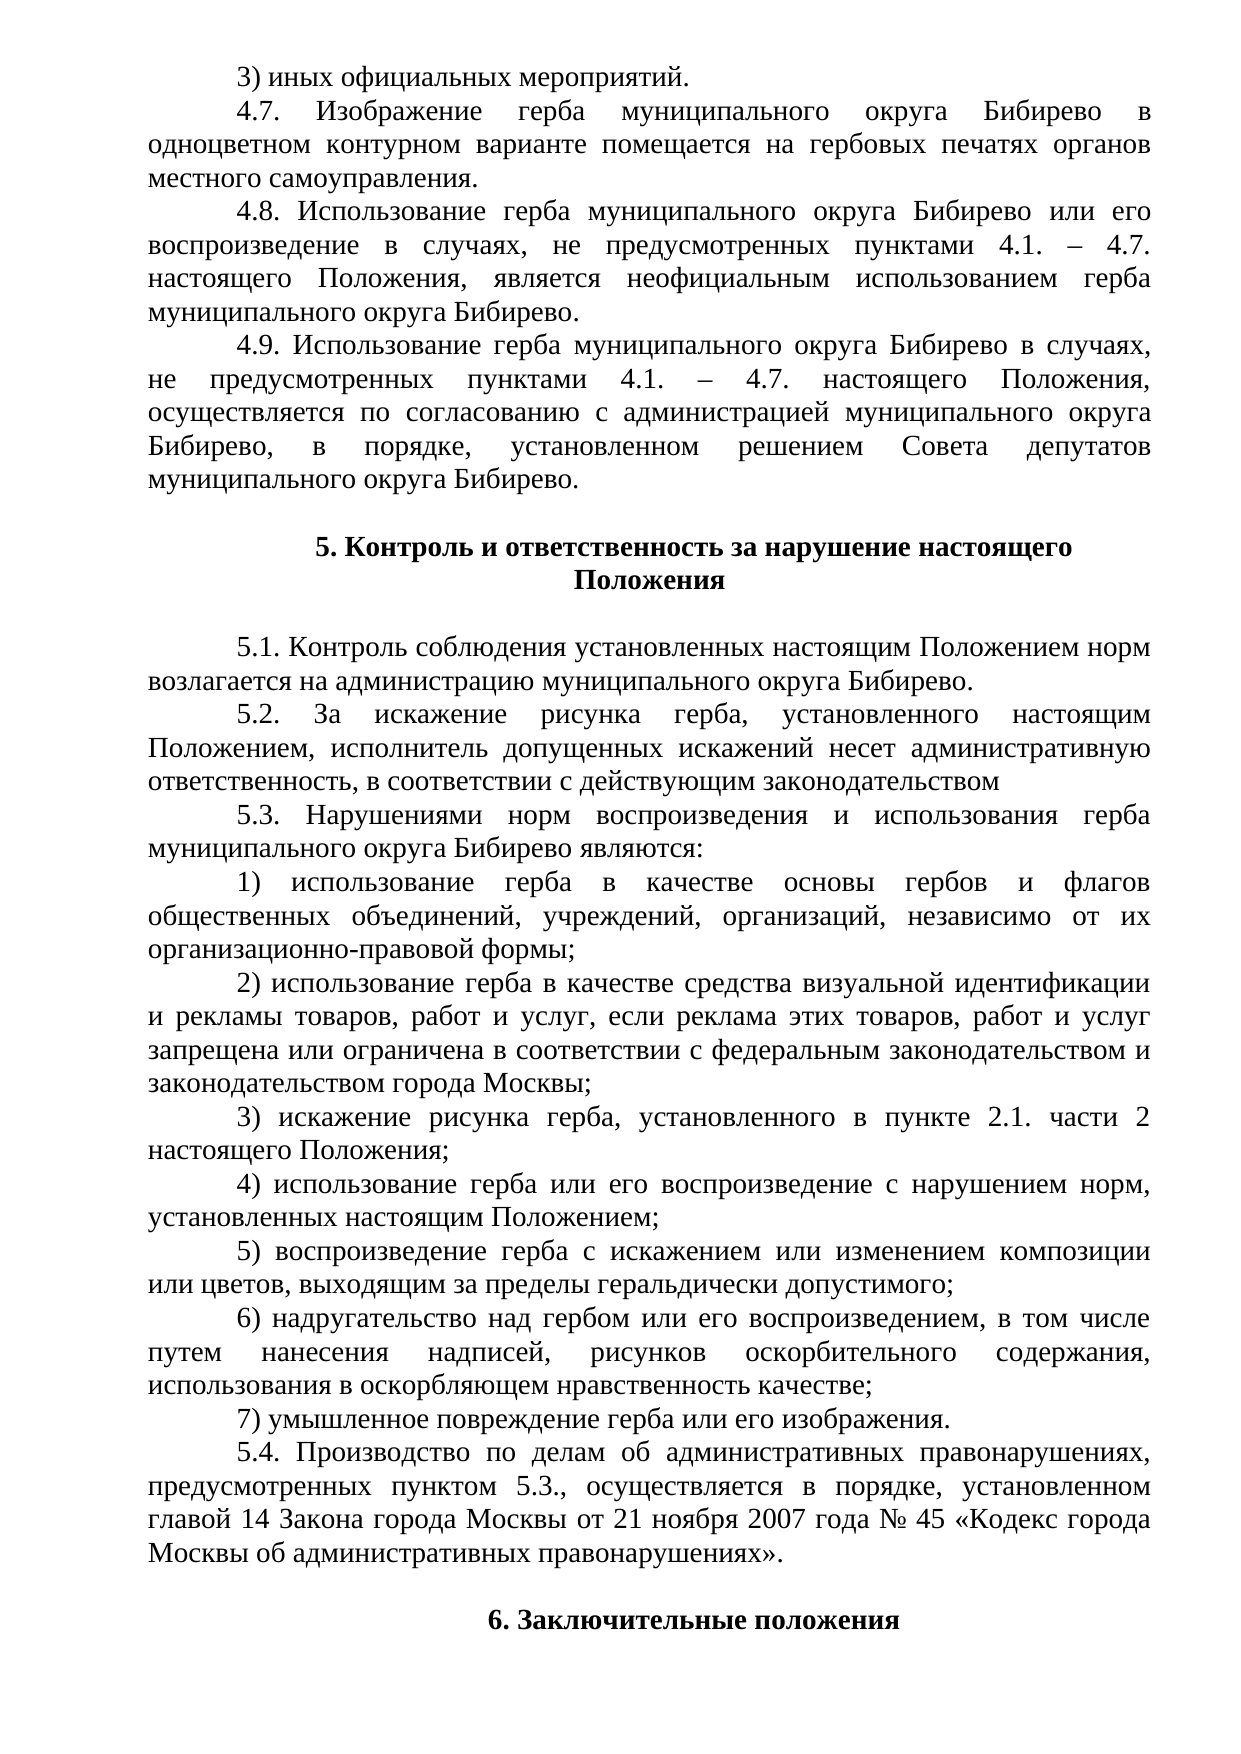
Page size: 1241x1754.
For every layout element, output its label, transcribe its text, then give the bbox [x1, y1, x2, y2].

text 2) использование герба в качестве средства визуальной идентификации и рекламы товаров, работ и услуг, если реклама этих товаров, работ и услуг запрещена или ограничена в соответствии с федеральным законодательством и законодательством города Москвы; [148, 965, 1152, 1099]
text 5.1. Контроль соблюдения установленных настоящим Положением норм возлагается на администрацию муниципального округа Бибирево. [148, 629, 1152, 696]
text 3) искажение рисунка герба, установленного в пункте 2.1. части 2 настоящего Положения; [148, 1099, 1152, 1166]
text 5.4. Производство по делам об административных правонарушениях, предусмотренных пунктом 5.3., осуществляется в порядке, установленном главой 14 Закона города Москвы от 21 ноября 2007 года № 45 «Кодекс города Москвы об административных правонарушениях». [148, 1434, 1152, 1568]
text 6) надругательство над гербом или его воспроизведением, в том числе путем нанесения надписей, рисунков оскорбительного содержания, использования в оскорбляющем нравственность качестве; [148, 1300, 1152, 1401]
text 6. Заключительные положения [148, 1602, 1152, 1636]
text 5.3. Нарушениями норм воспроизведения и использования герба муниципального округа Бибирево являются: [148, 797, 1152, 864]
text 4.8. Использование герба муниципального округа Бибирево или его воспроизведение в случаях, не предусмотренных пунктами 4.1. – 4.7. настоящего Положения, является неофициальным использованием герба муниципального округа Бибирево. [148, 193, 1152, 327]
text 4) использование герба или его воспроизведение с нарушением норм, установленных настоящим Положением; [148, 1166, 1152, 1233]
text 1) использование герба в качестве основы гербов и флагов общественных объединений, учреждений, организаций, независимо от их организационно-правовой формы; [148, 864, 1152, 965]
text 5) воспроизведение герба с искажением или изменением композиции или цветов, выходящим за пределы геральдически допустимого; [148, 1233, 1152, 1300]
text 3) иных официальных мероприятий. [148, 59, 1152, 93]
text 4.9. Использование герба муниципального округа Бибирево в случаях, не предусмотренных пунктами 4.1. – 4.7. настоящего Положения, осуществляется по согласованию с администрацией муниципального округа Бибирево, в порядке, установленном решением Совета депутатов муниципального округа Бибирево. [148, 327, 1152, 495]
text 7) умышленное повреждение герба или его изображения. [148, 1401, 1152, 1434]
text 5. Контроль и ответственность за нарушение настоящего Положения [148, 529, 1152, 596]
text 4.7. Изображение герба муниципального округа Бибирево в одноцветном контурном варианте помещается на гербовых печатях органов местного самоуправления. [148, 93, 1152, 193]
text 5.2. За искажение рисунка герба, установленного настоящим Положением, исполнитель допущенных искажений несет административную ответственность, в соответствии с действующим законодательством [148, 696, 1152, 797]
